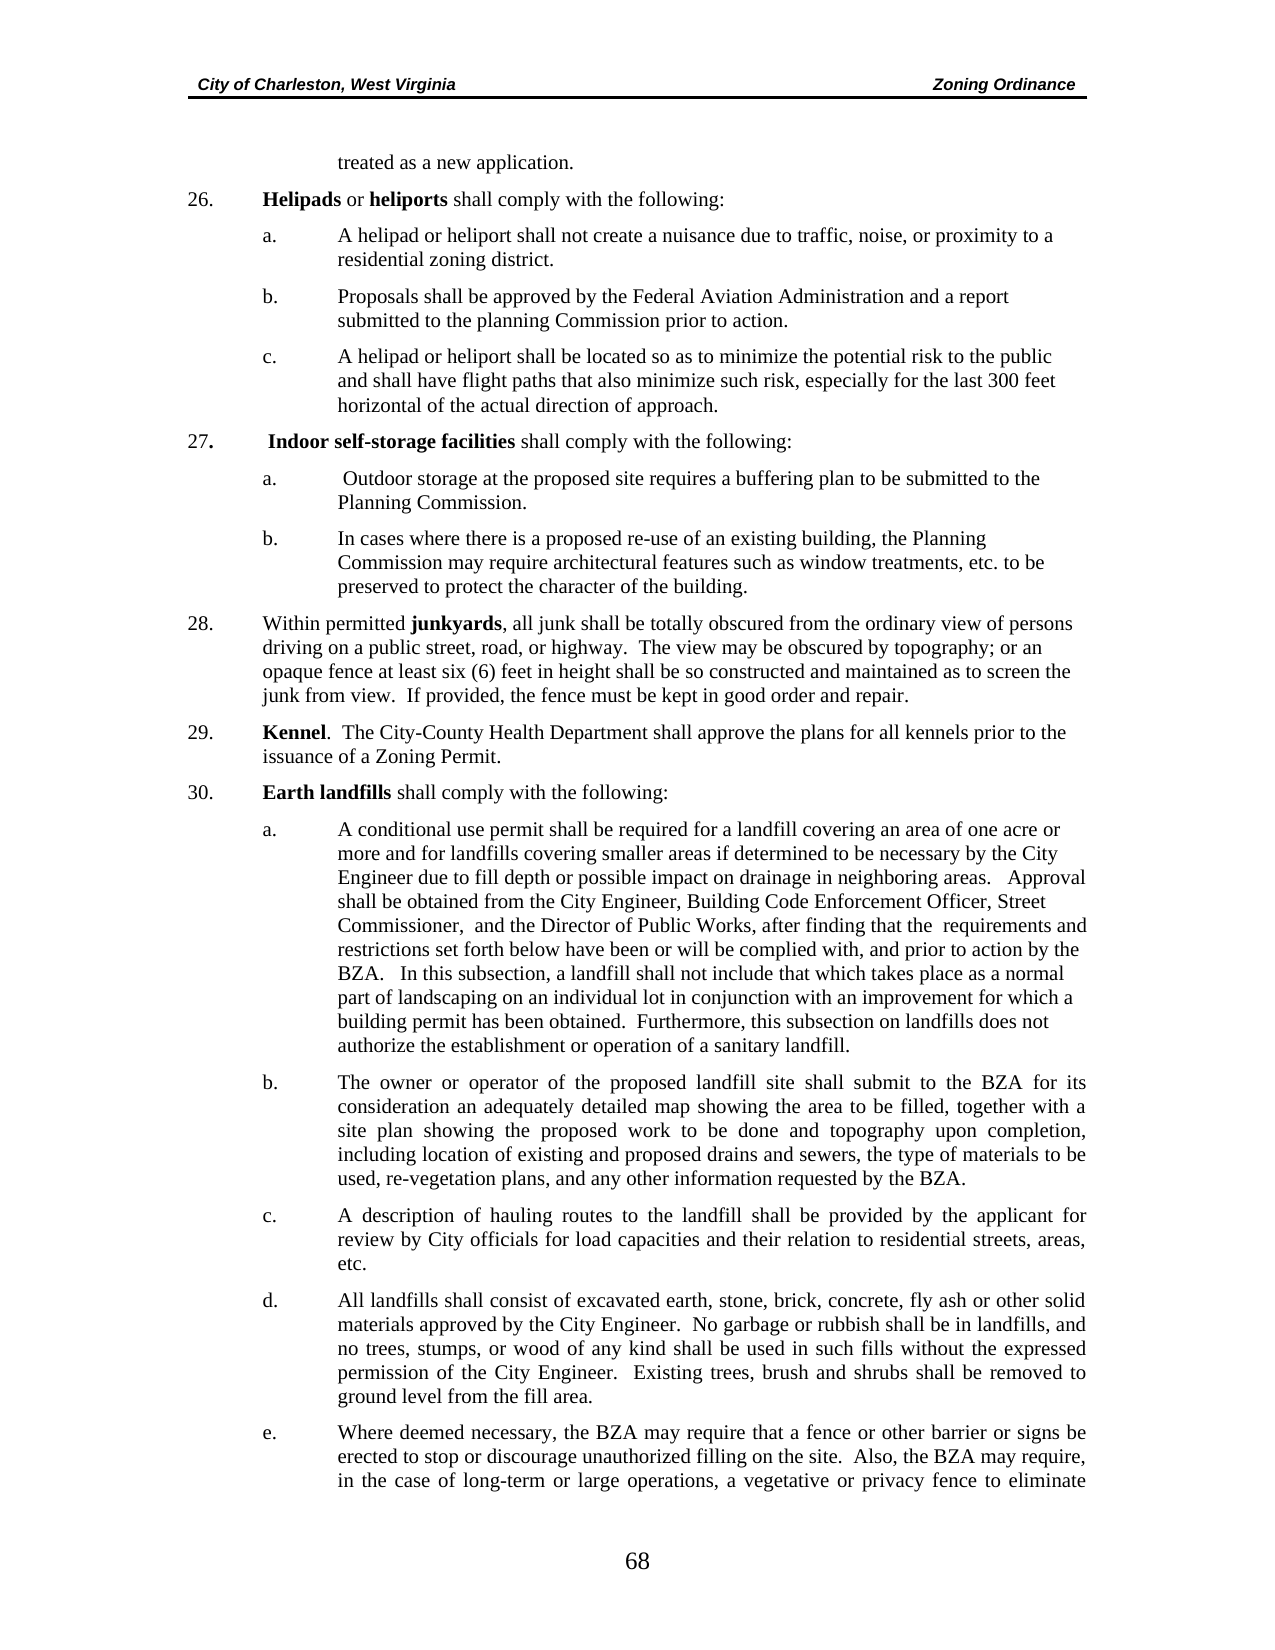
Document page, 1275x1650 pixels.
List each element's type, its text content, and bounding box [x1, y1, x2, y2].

text a. A helipad or heliport shall not create a nuisance due to traffic, noise, or proximity to a residential zoning district. [262, 223, 1087, 271]
text 30. Earth landfills shall comply with the following: [187, 780, 1087, 804]
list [262, 150, 1087, 174]
text b. In cases where there is a proposed re-use of an existing building, the Planning Commission may require architectural features such as window treatments, etc. to be preserved to protect the character of the building. [262, 526, 1087, 598]
list c. A description of hauling routes to the landfill shall be provided by the applicant for review by City officials for load capacities and their relation to residential streets, areas, etc. [262, 1203, 1087, 1275]
list d. All landfills shall consist of excavated earth, stone, brick, concrete, fly ash or other solid materials approved by the City Engineer. No garbage or rubbish shall be in landfills, and no trees, stumps, or wood of any kind shall be used in such fills without the expressed permission of the City Engineer. Existing trees, brush and shrubs shall be removed to ground level from the fill area. [262, 1287, 1087, 1408]
text 29. Kennel. The City-County Health Department shall approve the plans for all kennels prior to the issuance of a Zoning Permit. [187, 720, 1087, 768]
text 26. Helipads or heliports shall comply with the following: [187, 187, 1087, 211]
text 28. Within permitted junkyards, all junk shall be totally obscured from the ordinary view of persons driving on a public street, road, or highway. The view may be obscured by topography; or an opaque fence at least six (6) feet in height shall be so constructed and maintained as to screen the junk from view. If provided, the fence must be kept in good order and repair. [187, 611, 1087, 707]
text a. Outdoor storage at the proposed site requires a buffering plan to be submitted to the Planning Commission. [262, 466, 1087, 514]
text a. A conditional use permit shall be required for a landfill covering an area of one acre or more and for landfills covering smaller areas if determined to be necessary by the City Engineer due to fill depth or possible impact on drainage in neighboring areas. Approval shall be obtained from the City Engineer, Building Code Enforcement Officer, Street Commissioner, and the Director of Public Works, after finding that the requirements and restrictions set forth below have been or will be complied with, and prior to action by the BZA. In this subsection, a landfill shall not include that which takes place as a normal part of landscaping on an individual lot in conjunction with an improvement for which a building permit has been obtained. Furthermore, this subsection on landfills does not authorize the establishment or operation of a sanitary landfill. [262, 817, 1087, 1057]
list c. A helipad or heliport shall be located so as to minimize the potential risk to the public and shall have flight paths that also minimize such risk, especially for the last 300 feet horizontal of the actual direction of approach. [262, 344, 1087, 417]
list b. Proposals shall be approved by the Federal Aviation Administration and a report submitted to the planning Commission prior to action. [262, 284, 1087, 332]
list 27. Indoor self-storage facilities shall comply with the following: [187, 429, 1087, 453]
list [262, 1420, 1087, 1492]
list b. The owner or operator of the proposed landfill site shall submit to the BZA for its consideration an adequately detailed map showing the area to be filled, together with a site plan showing the proposed work to be done and topography upon completion, including location of existing and proposed drains and sewers, the type of materials to be used, re-vegetation plans, and any other information requested by the BZA. [262, 1070, 1087, 1190]
